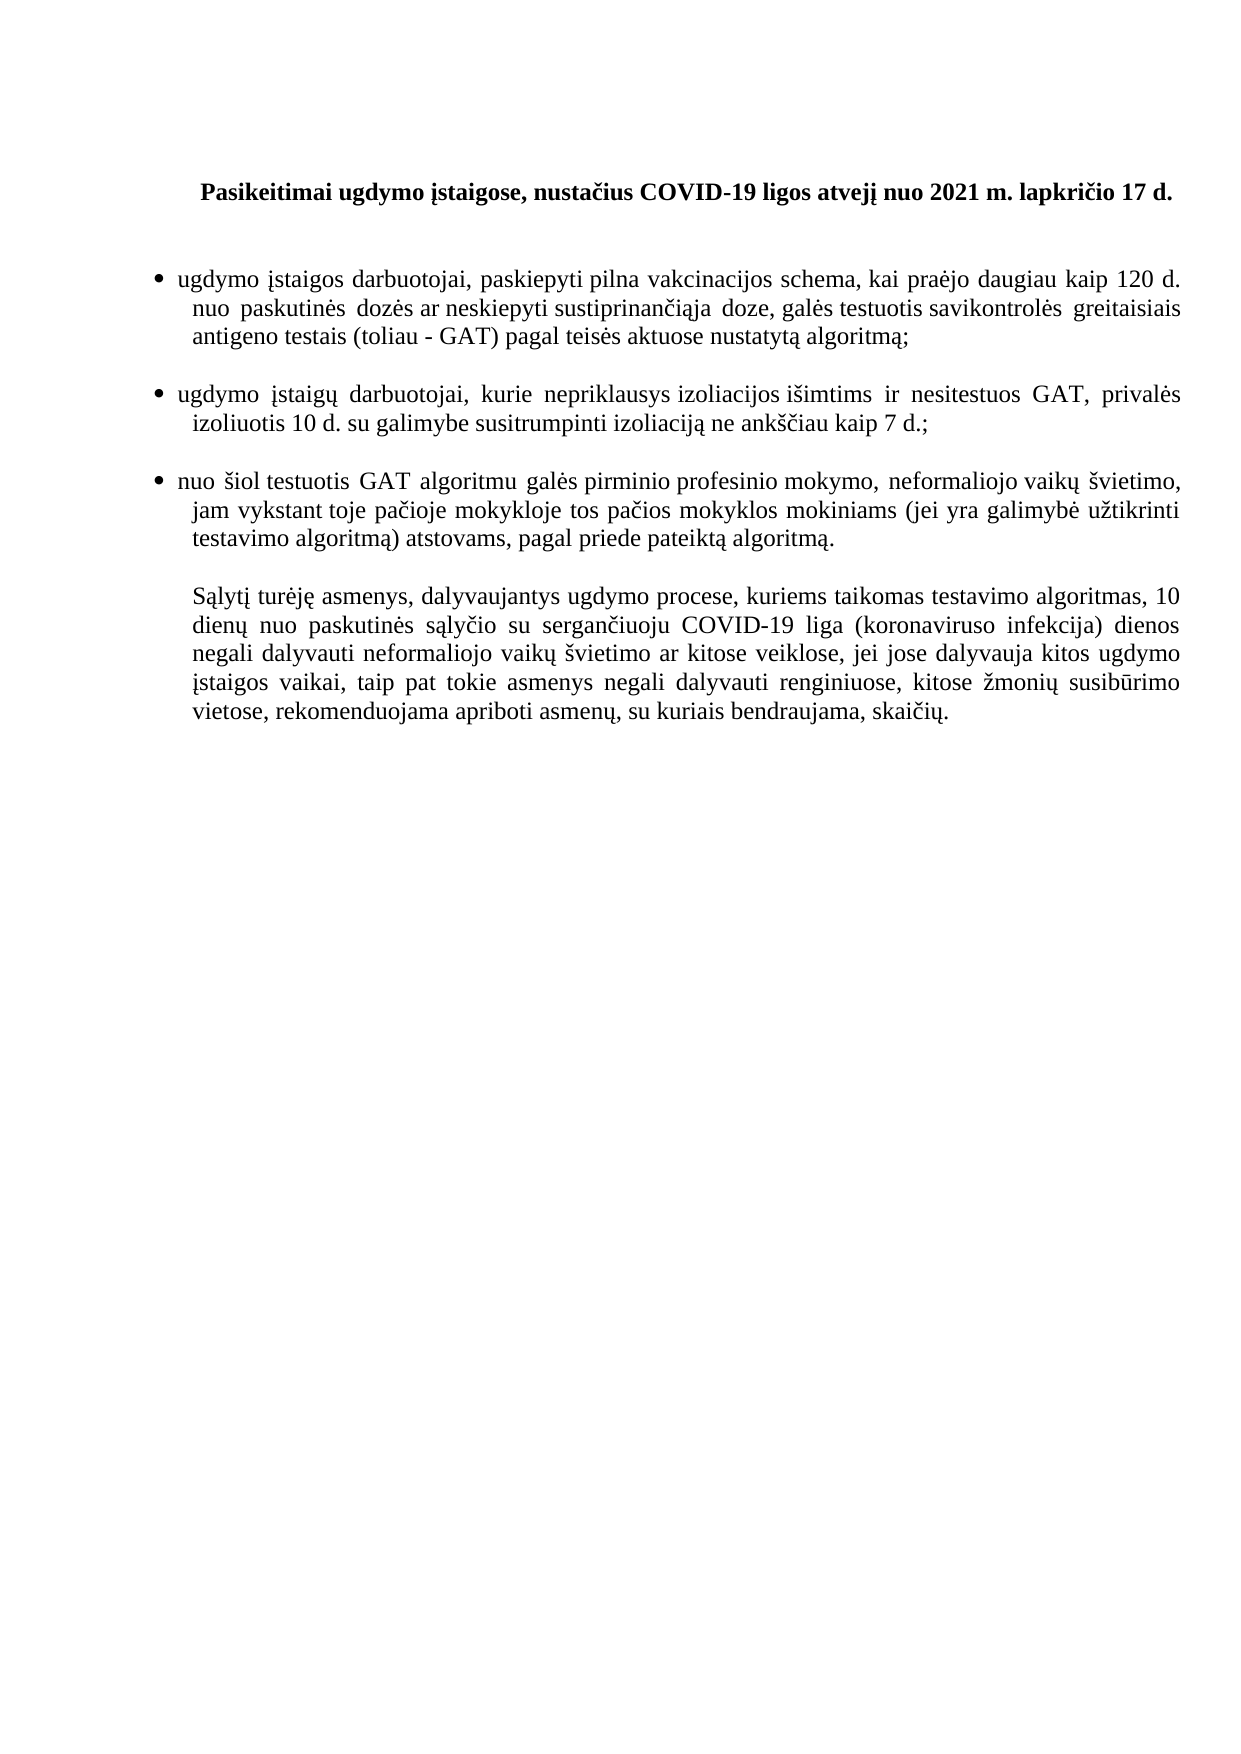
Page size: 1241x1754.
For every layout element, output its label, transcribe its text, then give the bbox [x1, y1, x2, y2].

list ugdymo įstaigos darbuotojai, paskiepyti pilna vakcinacijos schema, kai praėjo daugiau kaip 120 d. nuo paskutinės dozės ar neskiepyti sustiprinančiąja doze, galės testuotis savikontrolės greitaisiais antigeno testais (toliau - GAT) pagal teisės aktuose nustatytą algoritmą; [154, 264, 1181, 350]
list nuo šiol testuotis GAT algoritmu galės pirminio profesinio mokymo, neformaliojo vaikų švietimo, jam vykstant toje pačioje mokykloje tos pačios mokyklos mokiniams (jei yra galimybė užtikrinti testavimo algoritmą) atstovams, pagal priede pateiktą algoritmą. [154, 466, 1181, 552]
text Pasikeitimai ugdymo įstaigose, nustačius COVID-19 ligos atvejį nuo 2021 m. lapkričio 17 d. [192, 177, 1181, 206]
list ugdymo įstaigų darbuotojai, kurie nepriklausys izoliacijos išimtims ir nesitestuos GAT, privalės izoliuotis 10 d. su galimybe susitrumpinti izoliaciją ne ankščiau kaip 7 d.; [154, 379, 1181, 437]
text Sąlytį turėję asmenys, dalyvaujantys ugdymo procese, kuriems taikomas testavimo algoritmas, 10 dienų nuo paskutinės sąlyčio su sergančiuoju COVID-19 liga (koronaviruso infekcija) dienos negali dalyvauti neformaliojo vaikų švietimo ar kitose veiklose, jei jose dalyvauja kitos ugdymo įstaigos vaikai, taip pat tokie asmenys negali dalyvauti renginiuose, kitose žmonių susibūrimo vietose, rekomenduojama apriboti asmenų, su kuriais bendraujama, skaičių. [192, 581, 1181, 725]
